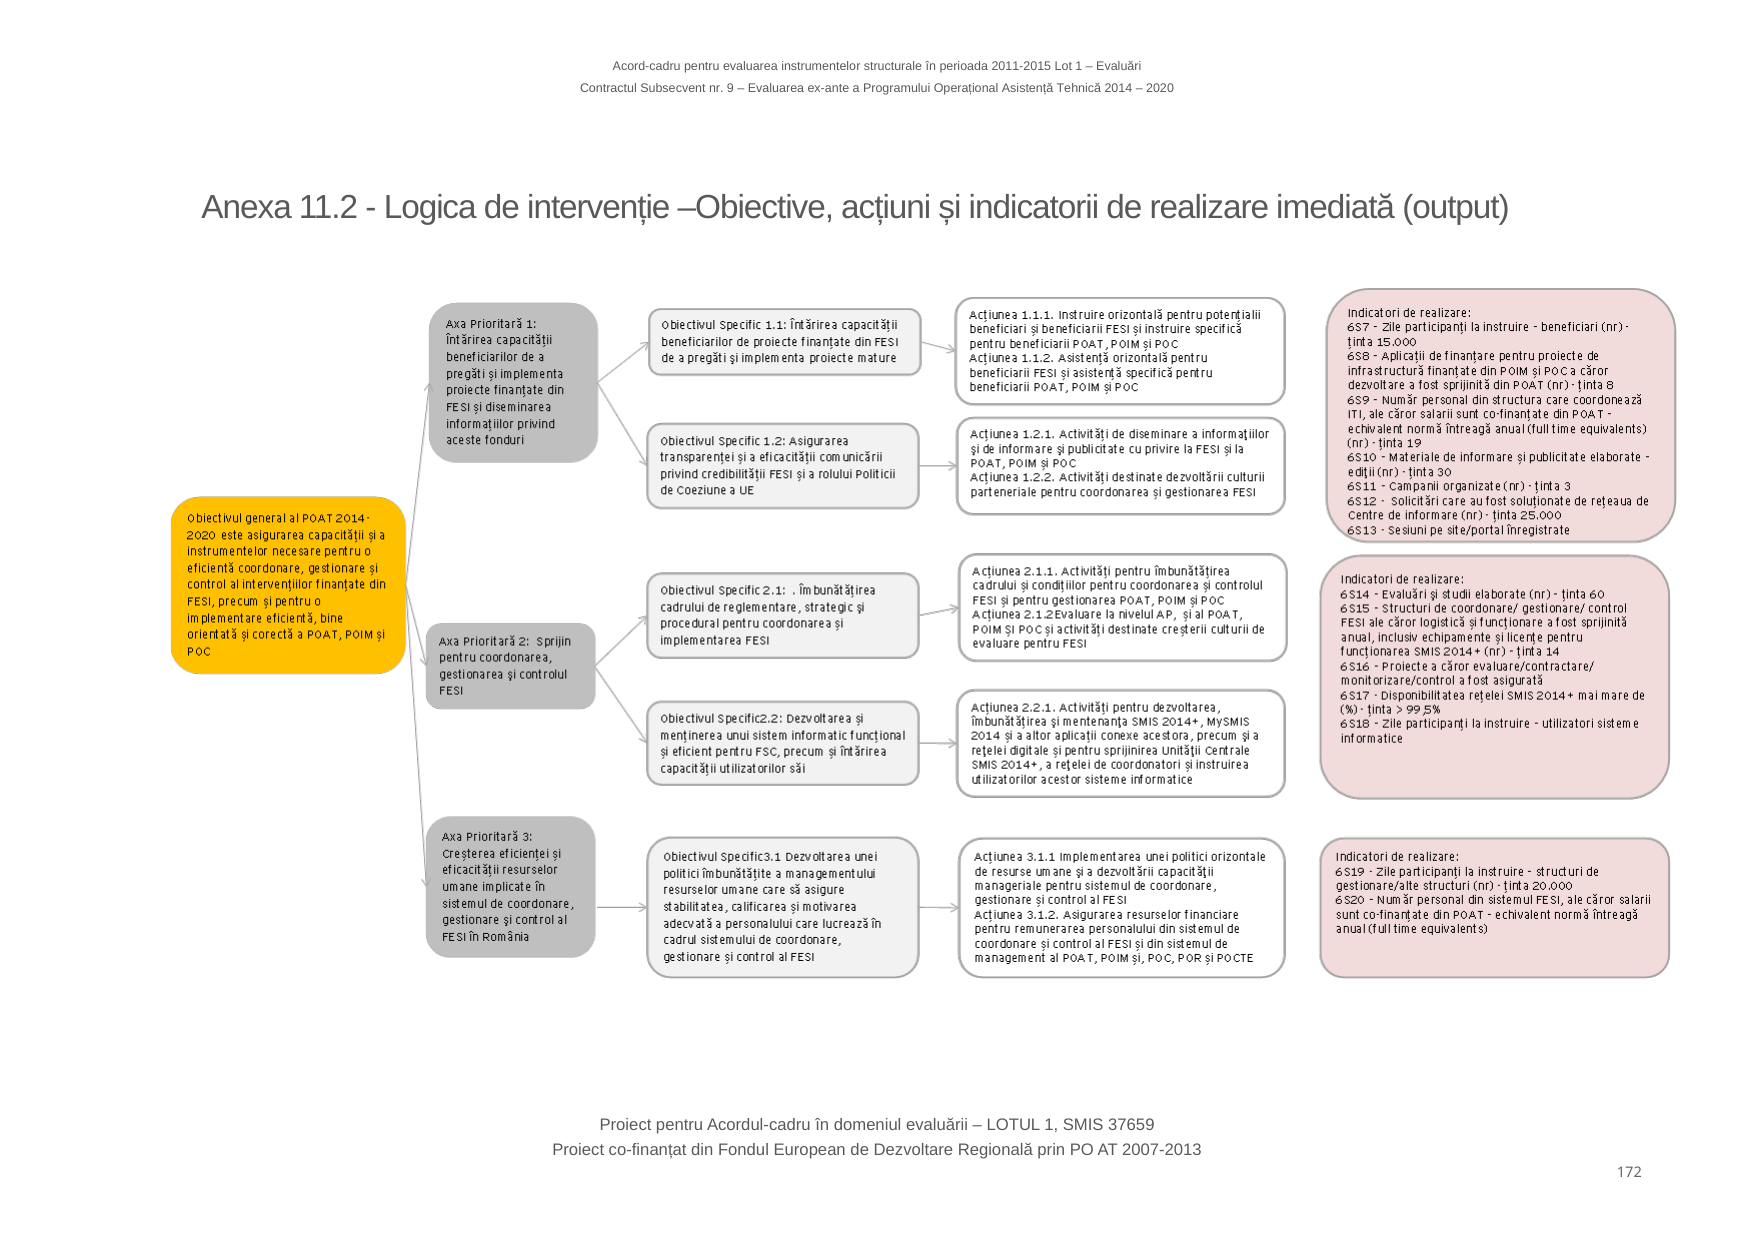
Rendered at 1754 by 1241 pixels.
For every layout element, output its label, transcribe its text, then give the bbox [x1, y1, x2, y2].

picture [170, 288, 1677, 979]
subtitle Anexa 11.2 - Logica de intervenție –Obiective, acțiuni și indicatorii de realizare imediată (output) [201, 187, 1641, 226]
